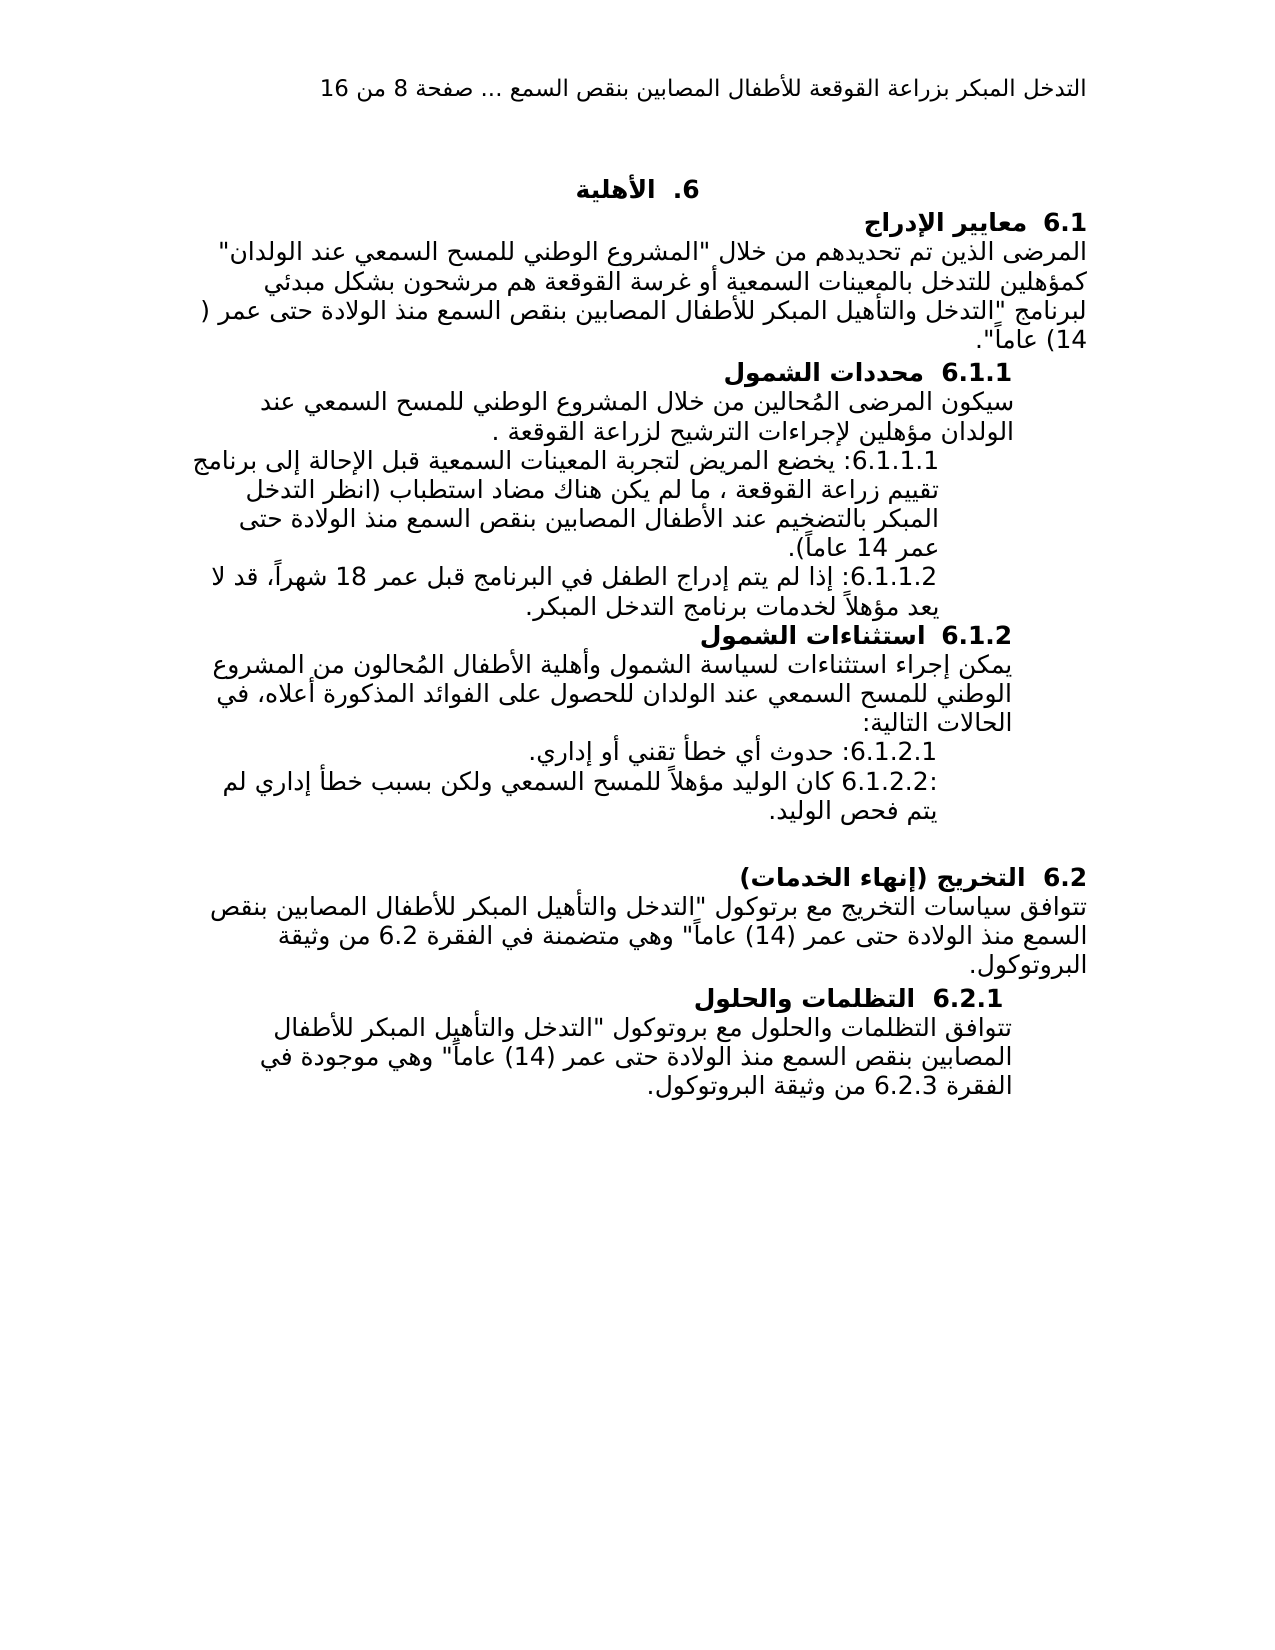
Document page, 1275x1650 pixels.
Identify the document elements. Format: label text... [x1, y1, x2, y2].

text تتوافق التظلمات والحلول مع بروتوكول "التدخل والتأهيل المبكر للأطفال المصابين بنقص السمع منذ الولادة حتى عمر (14) عاماً" وهي موجودة في الفقرة 6.2.3 من وثيقة البروتوكول. [187, 1013, 1012, 1101]
subtitle 6.2 التخريج (إنهاء الخدمات) [187, 863, 1087, 892]
subtitle 6.1 معايير الإدراج [187, 208, 1087, 237]
subtitle 6.1.1 محددات الشمول [187, 358, 1012, 387]
text 6.1.2 استثناءات الشمول [187, 621, 1087, 650]
text يمكن إجراء استثناءات لسياسة الشمول وأهلية الأطفال المُحالون من المشروع الوطني للمسح السمعي عند الولدان للحصول على الفوائد المذكورة أعلاه، في الحالات التالية: [187, 650, 1012, 737]
text تتوافق سياسات التخريج مع برتوكول "التدخل والتأهيل المبكر للأطفال المصابين بنقص السمع منذ الولادة حتى عمر (14) عاماً" وهي متضمنة في الفقرة 6.2 من وثيقة البروتوكول. [187, 892, 1087, 980]
text 6.1.1.2: إذا لم يتم إدراج الطفل في البرنامج قبل عمر 18 شهراً، قد لا يعد مؤهلاً لخدمات برنامج التدخل المبكر. [187, 562, 939, 621]
subtitle 6. الأهلية [187, 175, 1087, 204]
text :6.1.2.2 كان الوليد مؤهلاً للمسح السمعي ولكن بسبب خطأ إداري لم يتم فحص الوليد. [187, 767, 937, 825]
text 6.1.1.1: يخضع المريض لتجربة المعينات السمعية قبل الإحالة إلى برنامج تقييم زراعة القوقعة ، ما لم يكن هناك مضاد استطباب (انظر التدخل المبكر بالتضخيم عند الأطفال المصابين بنقص السمع منذ الولادة حتى عمر 14 عاماً). [187, 446, 939, 562]
subtitle 6.2.1 التظلمات والحلول [187, 984, 1012, 1013]
text المرضى الذين تم تحديدهم من خلال "المشروع الوطني للمسح السمعي عند الولدان" كمؤهلين للتدخل بالمعينات السمعية أو غرسة القوقعة هم مرشحون بشكل مبدئي لبرنامج "التدخل والتأهيل المبكر للأطفال المصابين بنقص السمع منذ الولادة حتى عمر (14) عاماً". [187, 237, 1087, 354]
text سيكون المرضى المُحالين من خلال المشروع الوطني للمسح السمعي عند الولدان مؤهلين لإجراءات الترشيح لزراعة القوقعة . [187, 387, 1014, 446]
text 6.1.2.1: حدوث أي خطأ تقني أو إداري. [187, 737, 1012, 767]
